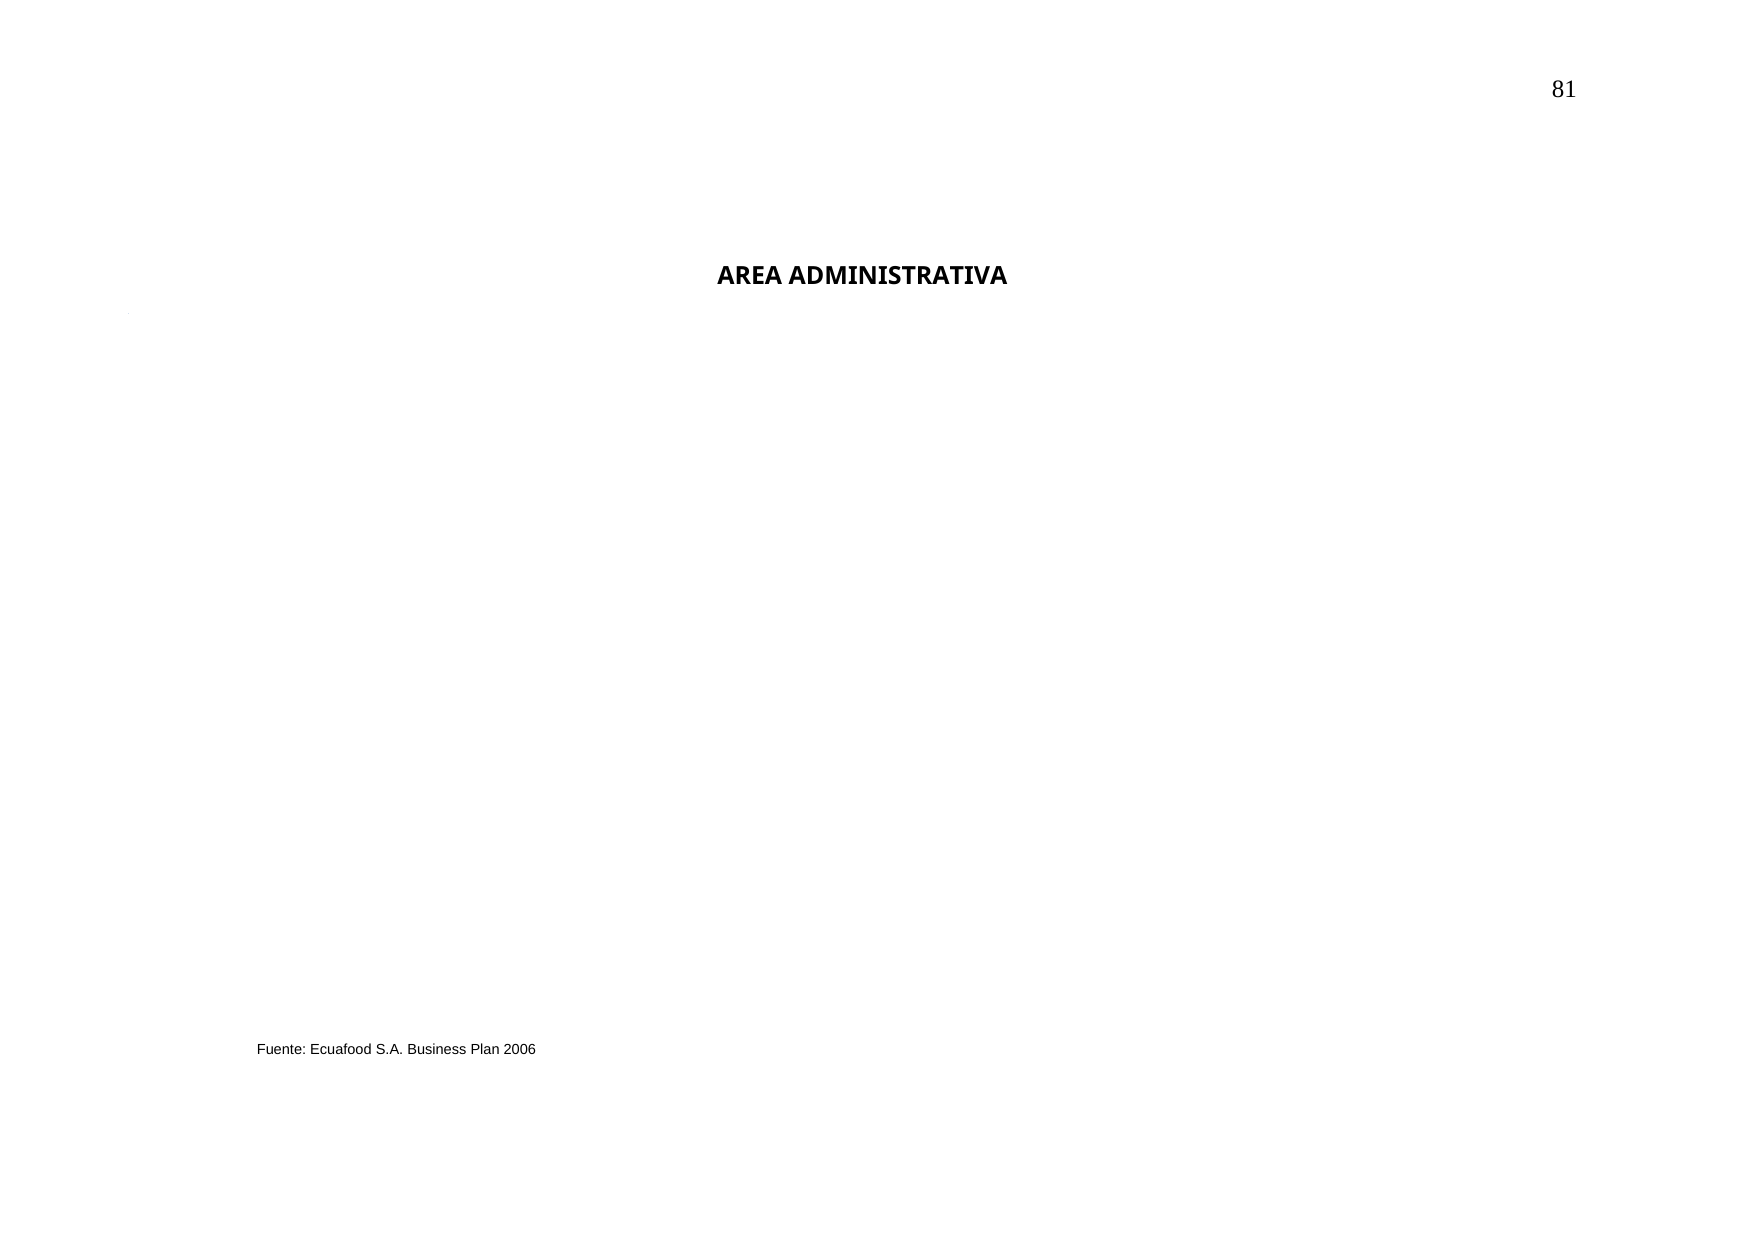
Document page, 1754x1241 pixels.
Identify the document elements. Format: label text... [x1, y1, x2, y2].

text AREA ADMINISTRATIVA [148, 258, 1577, 292]
